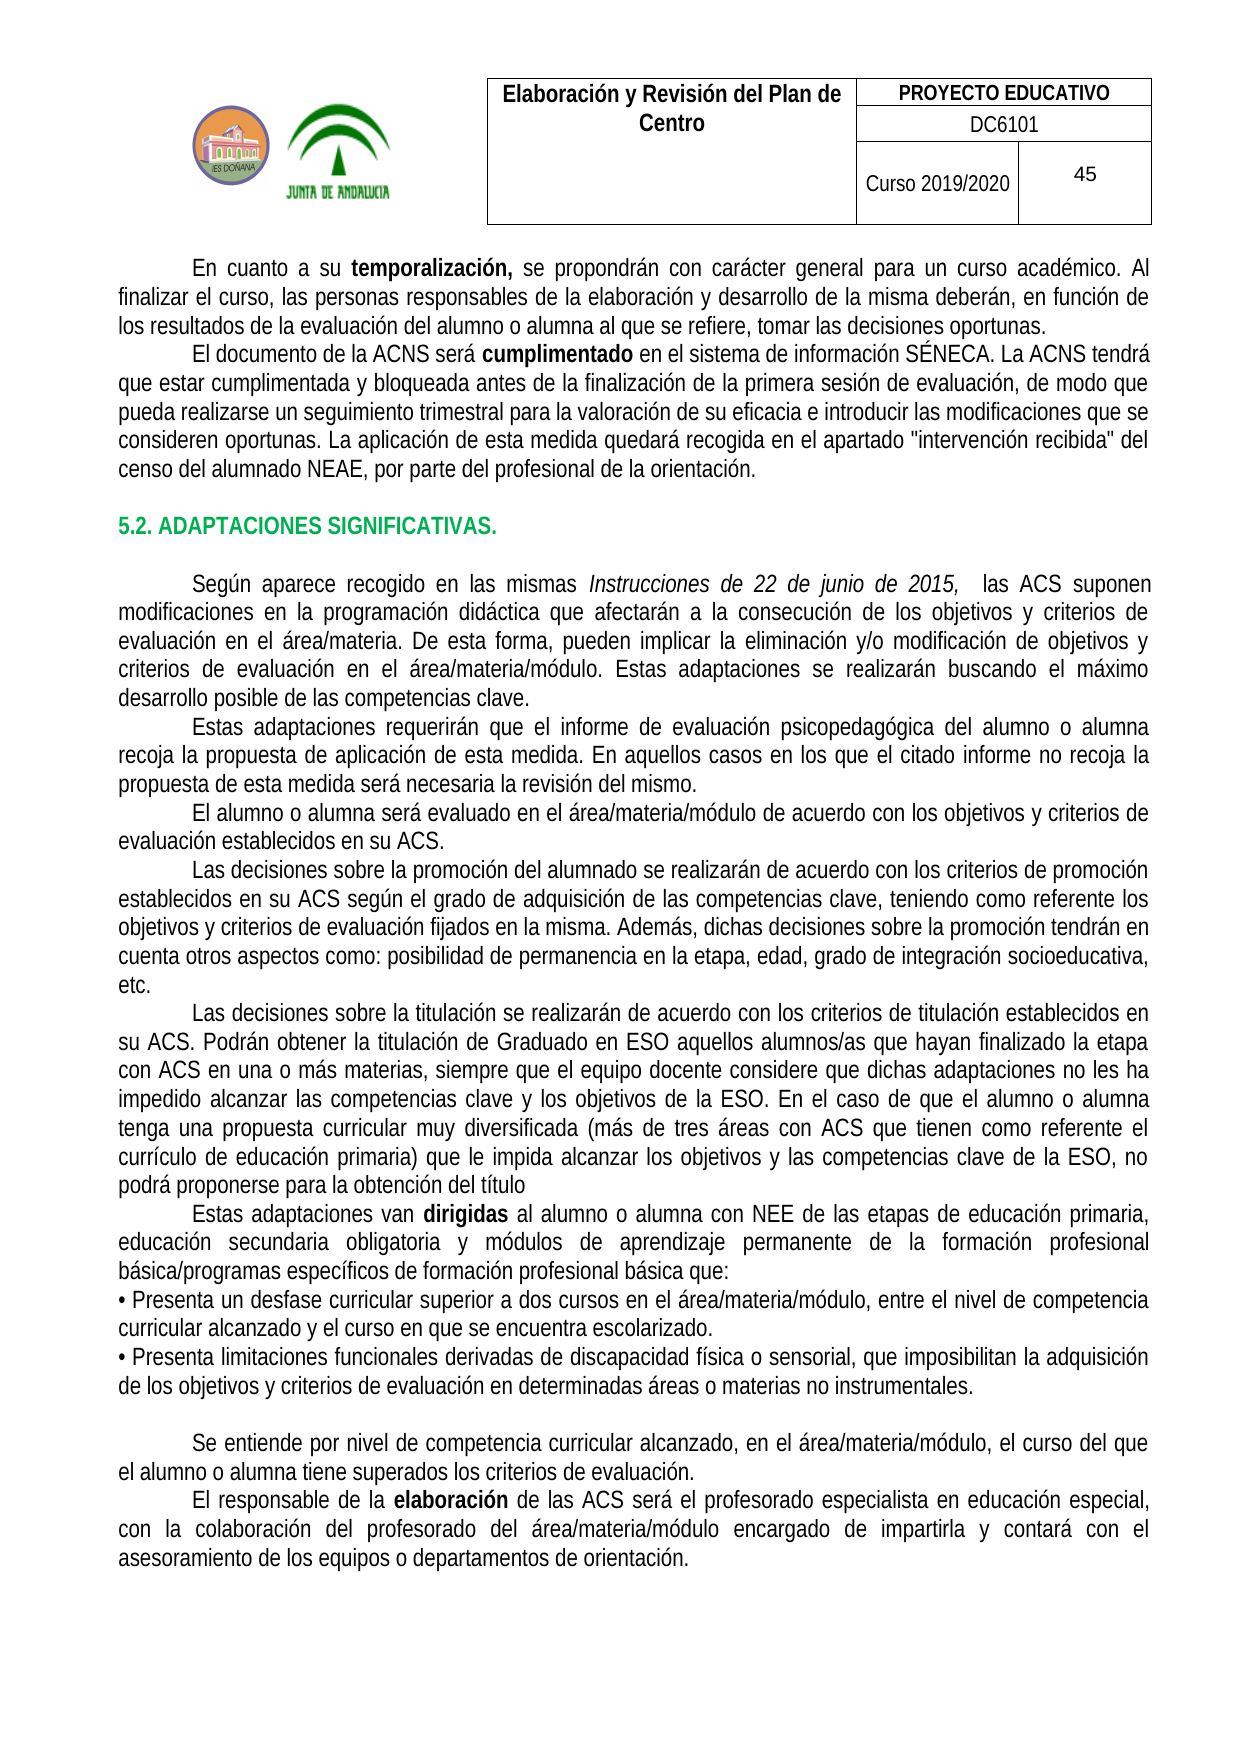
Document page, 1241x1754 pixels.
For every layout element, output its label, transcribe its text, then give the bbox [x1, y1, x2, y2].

picture [192, 91, 402, 204]
text En cuanto a su temporalización, se propondrán con carácter general para un curso académico. Al finalizar el curso, las personas responsables de la elaboración y desarrollo de la misma deberán, en función de los resultados de la evaluación del alumno o alumna al que se refiere, tomar las decisiones oportunas. [118, 253, 1152, 339]
text Estas adaptaciones requerirán que el informe de evaluación psicopedagógica del alumno o alumna recoja la propuesta de aplicación de esta medida. En aquellos casos en los que el citado informe no recoja la propuesta de esta medida será necesaria la revisión del mismo. [118, 712, 1152, 798]
text Según aparece recogido en las mismas Instrucciones de 22 de junio de 2015, las ACS suponen modificaciones en la programación didáctica que afectarán a la consecución de los objetivos y criterios de evaluación en el área/materia. De esta forma, pueden implicar la eliminación y/o modificación de objetivos y criterios de evaluación en el área/materia/módulo. Estas adaptaciones se realizarán buscando el máximo desarrollo posible de las competencias clave. [118, 568, 1152, 712]
text • Presenta limitaciones funcionales derivadas de discapacidad física o sensorial, que imposibilitan la adquisición de los objetivos y criterios de evaluación en determinadas áreas o materias no instrumentales. [118, 1342, 1152, 1399]
text • Presenta un desfase curricular superior a dos cursos en el área/materia/módulo, entre el nivel de competencia curricular alcanzado y el curso en que se encuentra escolarizado. [118, 1285, 1152, 1342]
text Las decisiones sobre la promoción del alumnado se realizarán de acuerdo con los criterios de promoción establecidos en su ACS según el grado de adquisición de las competencias clave, teniendo como referente los objetivos y criterios de evaluación fijados en la misma. Además, dichas decisiones sobre la promoción tendrán en cuenta otros aspectos como: posibilidad de permanencia en la etapa, edad, grado de integración socioeducativa, etc. [118, 855, 1152, 998]
text 5.2. ADAPTACIONES SIGNIFICATIVAS. [118, 511, 1152, 540]
text El responsable de la elaboración de las ACS será el profesorado especialista en educación especial, con la colaboración del profesorado del área/materia/módulo encargado de impartirla y contará con el asesoramiento de los equipos o departamentos de orientación. [118, 1485, 1152, 1571]
text Las decisiones sobre la titulación se realizarán de acuerdo con los criterios de titulación establecidos en su ACS. Podrán obtener la titulación de Graduado en ESO aquellos alumnos/as que hayan finalizado la etapa con ACS en una o más materias, siempre que el equipo docente considere que dichas adaptaciones no les ha impedido alcanzar las competencias clave y los objetivos de la ESO. En el caso de que el alumno o alumna tenga una propuesta curricular muy diversificada (más de tres áreas con ACS que tienen como referente el currículo de educación primaria) que le impida alcanzar los objetivos y las competencias clave de la ESO, no podrá proponerse para la obtención del título [118, 998, 1152, 1199]
text Estas adaptaciones van dirigidas al alumno o alumna con NEE de las etapas de educación primaria, educación secundaria obligatoria y módulos de aprendizaje permanente de la formación profesional básica/programas específicos de formación profesional básica que: [118, 1199, 1152, 1285]
text El alumno o alumna será evaluado en el área/materia/módulo de acuerdo con los objetivos y criterios de evaluación establecidos en su ACS. [118, 798, 1152, 855]
text Se entiende por nivel de competencia curricular alcanzado, en el área/materia/módulo, el curso del que el alumno o alumna tiene superados los criterios de evaluación. [118, 1428, 1152, 1485]
text El documento de la ACNS será cumplimentado en el sistema de información SÉNECA. La ACNS tendrá que estar cumplimentada y bloqueada antes de la finalización de la primera sesión de evaluación, de modo que pueda realizarse un seguimiento trimestral para la valoración de su eficacia e introducir las modificaciones que se consideren oportunas. La aplicación de esta medida quedará recogida en el apartado "intervención recibida" del censo del alumnado NEAE, por parte del profesional de la orientación. [118, 339, 1152, 483]
